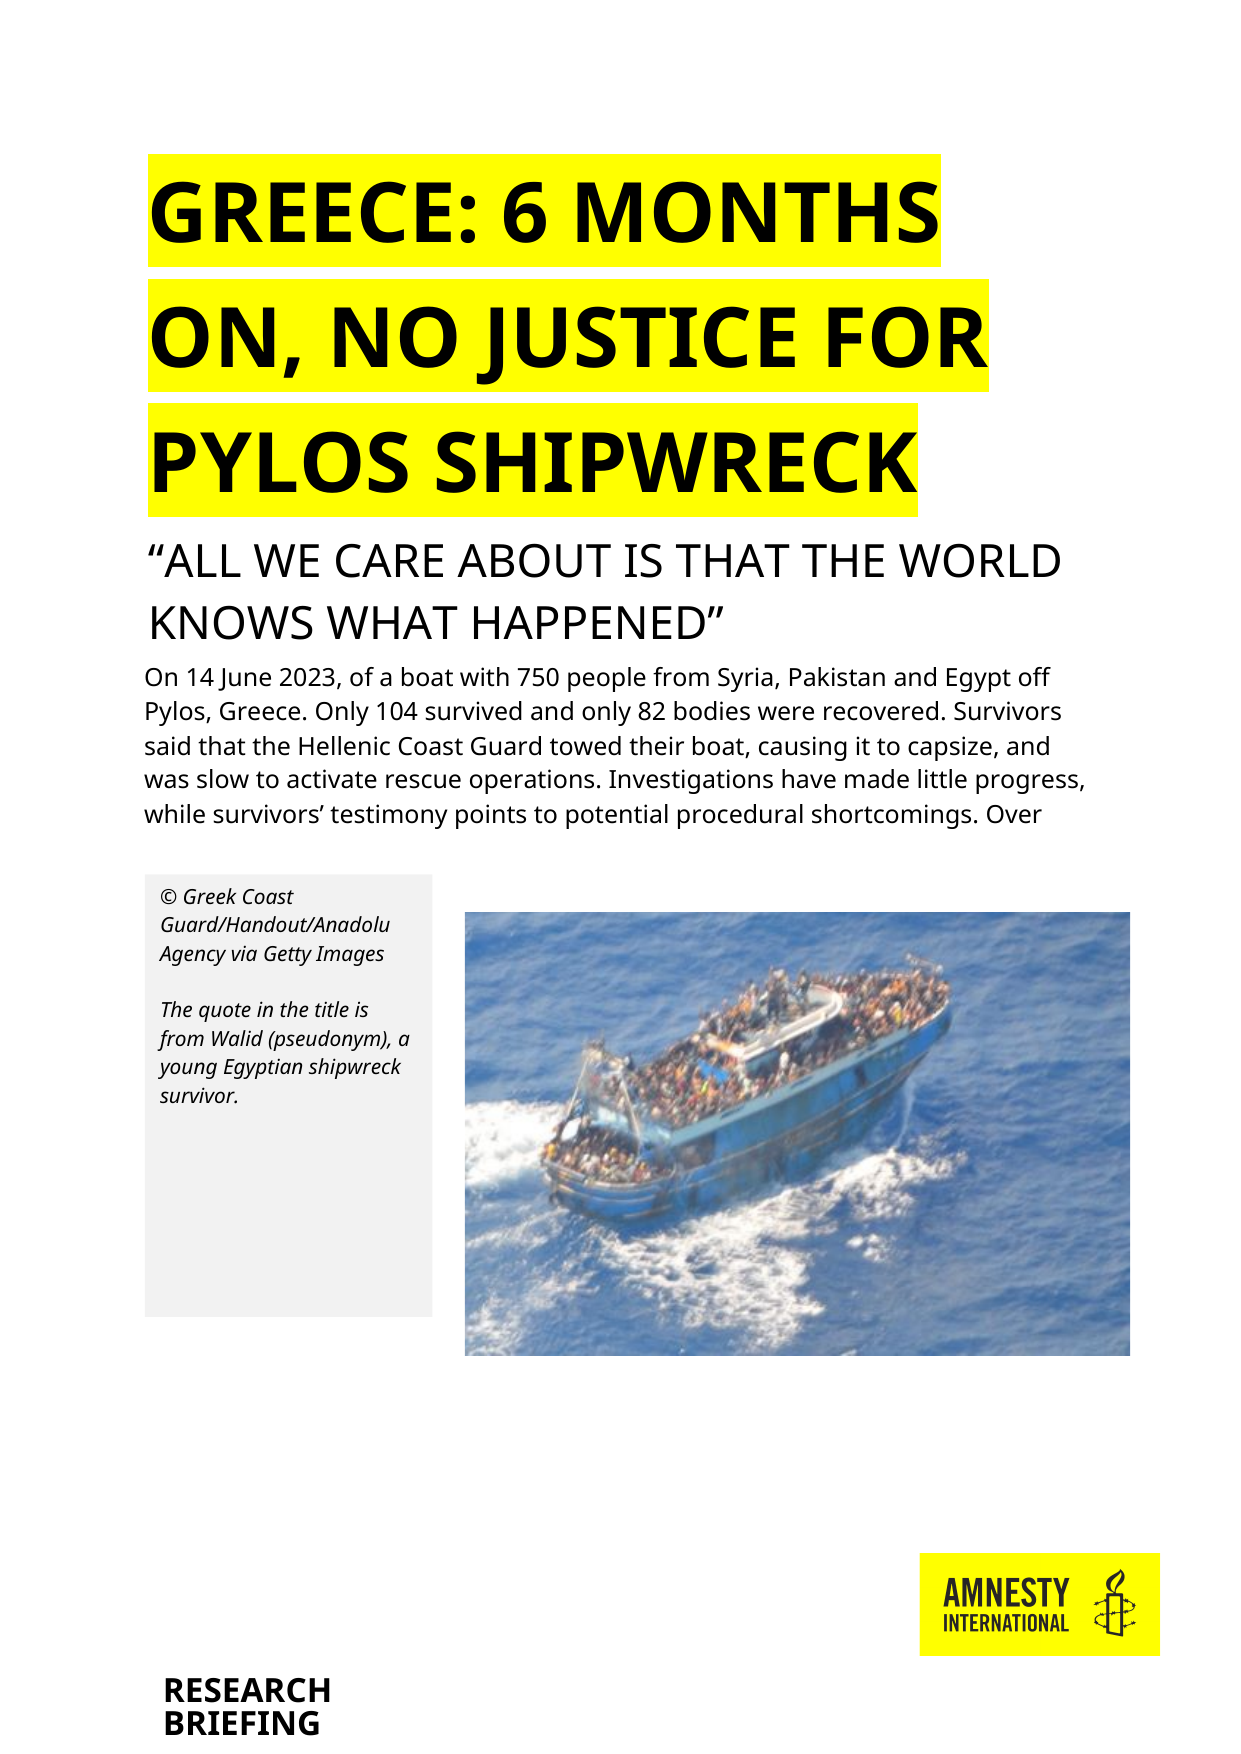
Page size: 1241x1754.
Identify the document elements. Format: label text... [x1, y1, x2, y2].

title Greece: 6 Months On, No Justice for Pylos Shipwreck [148, 153, 1092, 517]
picture [919, 1553, 1161, 1656]
text “All we care about is that the world knows what happened” [148, 528, 1092, 652]
picture [464, 912, 1131, 1356]
